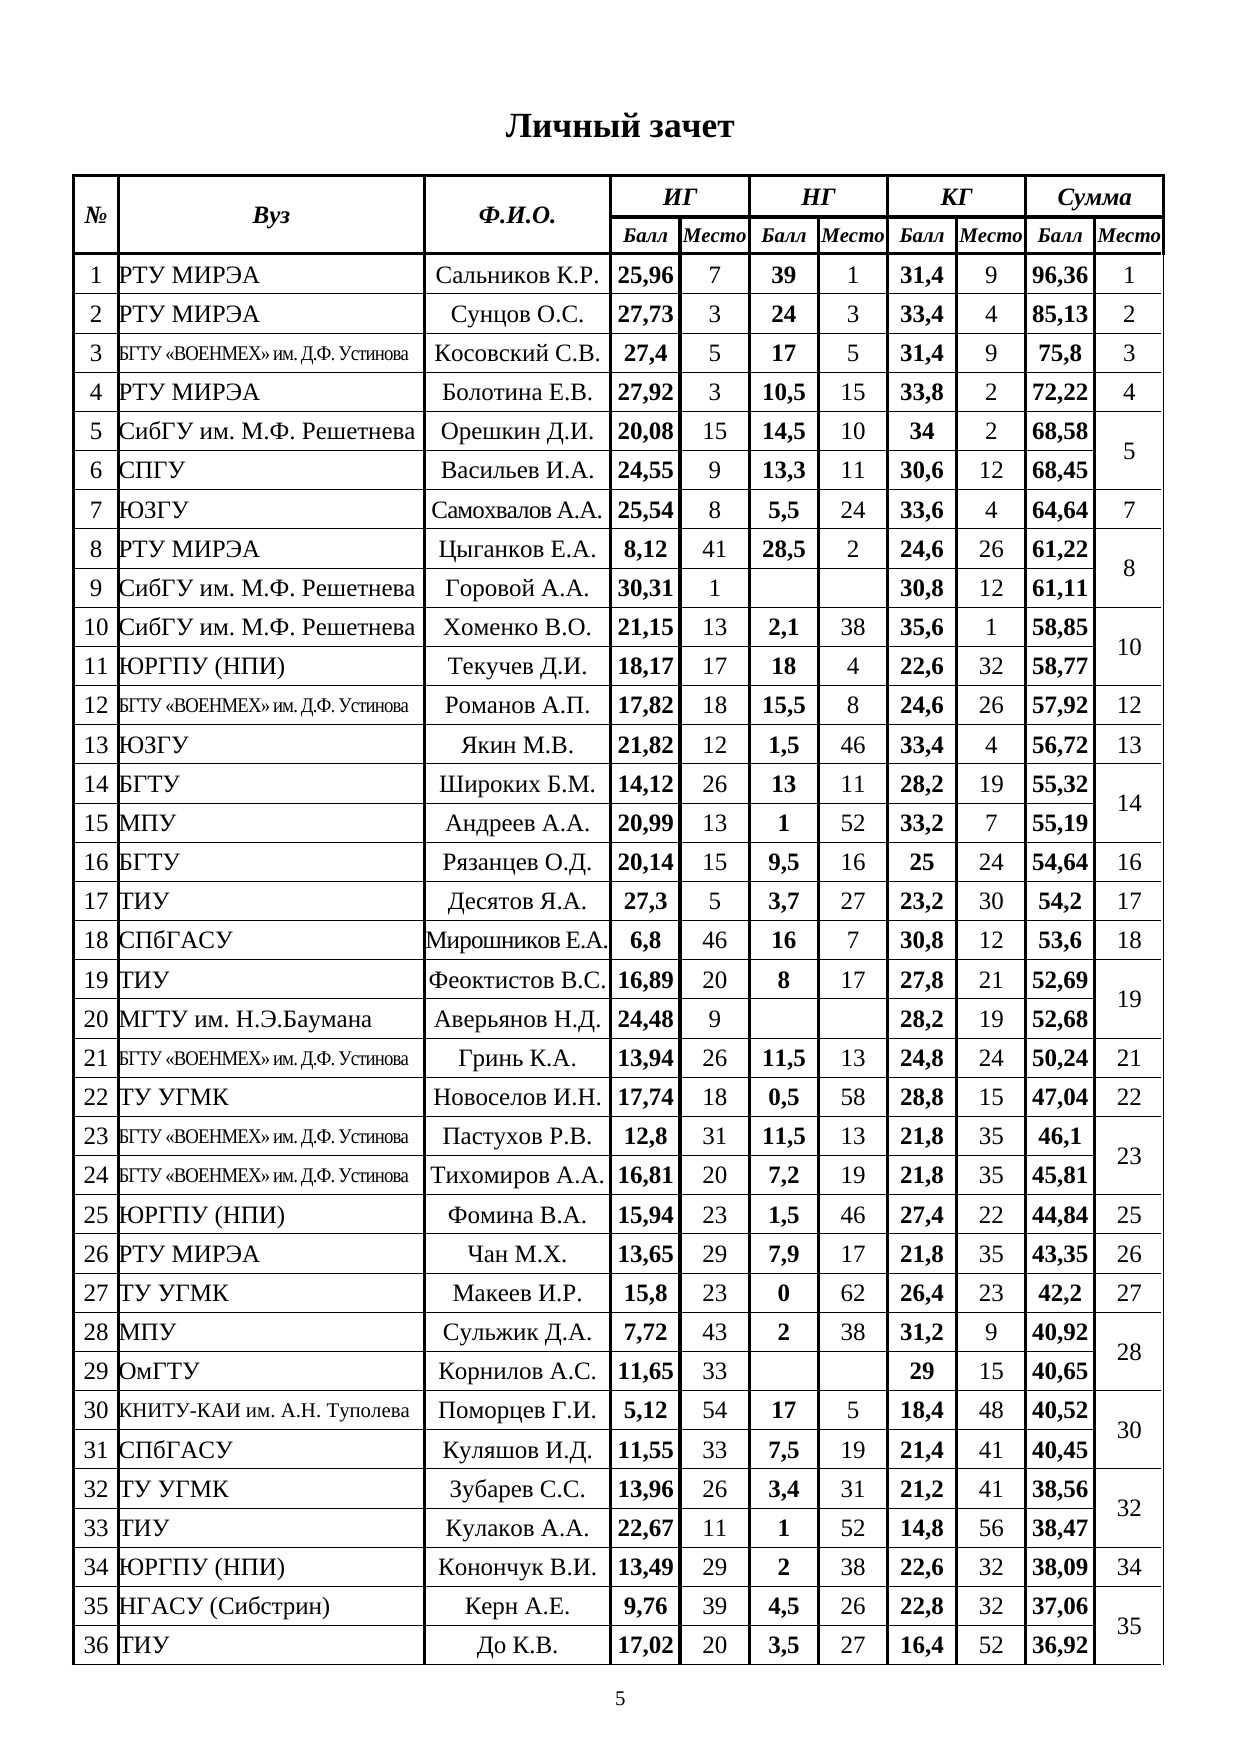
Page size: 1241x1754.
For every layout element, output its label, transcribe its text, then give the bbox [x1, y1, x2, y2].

table_cell 9,5 [751, 843, 817, 881]
table_header ИГ [612, 177, 748, 215]
table_cell КНИТУ-КАИ им. А.Н. Туполева [120, 1391, 423, 1429]
table_cell 56 [958, 1509, 1024, 1547]
table_cell 12 [75, 686, 117, 724]
text Личный зачет [75, 104, 1165, 145]
table_cell Тихомиров А.А. [426, 1156, 609, 1194]
table_cell 28,2 [889, 764, 955, 802]
table_cell 32 [1096, 1468, 1163, 1547]
table_cell 12 [958, 921, 1024, 959]
table_cell 24 [75, 1156, 117, 1194]
table_cell 31 [682, 1117, 748, 1155]
table_cell 31,2 [889, 1313, 955, 1351]
table_cell 36 [75, 1626, 117, 1664]
table_cell 29 [889, 1352, 955, 1390]
table_cell 45,81 [1027, 1156, 1093, 1194]
table_cell РТУ МИРЭА [120, 294, 423, 332]
table_cell 27,4 [612, 334, 678, 372]
table_cell 68,58 [1027, 412, 1093, 450]
table_cell 9,76 [612, 1587, 678, 1625]
table_cell 12 [1096, 685, 1163, 724]
table_cell Широких Б.М. [426, 764, 609, 802]
table_cell 5 [682, 334, 748, 372]
table_cell 30 [1096, 1390, 1163, 1468]
table_cell МГТУ им. Н.Э.Баумана [120, 999, 423, 1037]
table_cell 41 [682, 529, 748, 567]
table_cell 5 [682, 882, 748, 920]
table_cell 58,85 [1027, 608, 1093, 646]
table_cell 7,9 [751, 1234, 817, 1272]
table_cell ТУ УГМК [120, 1078, 423, 1116]
table_cell 11,5 [751, 1117, 817, 1155]
table_cell ТИУ [120, 1509, 423, 1547]
table_cell 17 [751, 1391, 817, 1429]
table_cell 2 [751, 1548, 817, 1586]
table_cell Место [820, 219, 886, 252]
table_cell Феоктистов В.С. [426, 960, 609, 998]
table_cell РТУ МИРЭА [120, 373, 423, 411]
table_cell 20,14 [612, 843, 678, 881]
table_cell 18 [682, 1078, 748, 1116]
table_cell 26 [682, 764, 748, 802]
table_cell 19 [820, 1430, 886, 1468]
table_cell Керн А.Е. [426, 1587, 609, 1625]
table_cell Орешкин Д.И. [426, 412, 609, 450]
table_cell 30 [958, 882, 1024, 920]
table_cell 16,4 [889, 1626, 955, 1664]
table_cell 5 [820, 334, 886, 372]
table_cell 62 [820, 1274, 886, 1312]
table_cell 3 [820, 294, 886, 332]
table_cell 33 [682, 1352, 748, 1390]
table_cell Чан М.Х. [426, 1234, 609, 1272]
table_cell 22,67 [612, 1509, 678, 1547]
table_cell 3 [75, 334, 117, 372]
table_cell Сальников К.Р. [426, 255, 609, 293]
table_cell 38,09 [1027, 1548, 1093, 1586]
table_cell Цыганков Е.А. [426, 529, 609, 567]
table_cell 1,5 [751, 725, 817, 763]
table_cell 58 [820, 1078, 886, 1116]
table_cell 9 [958, 255, 1024, 293]
table_cell 3 [1096, 333, 1163, 372]
table_cell БГТУ «ВОЕНМЕХ» им. Д.Ф. Устинова [120, 1117, 423, 1155]
table_cell 27 [820, 882, 886, 920]
table_header Вуз [120, 177, 423, 252]
table_cell 29 [682, 1234, 748, 1272]
table_cell 15 [682, 843, 748, 881]
table_cell 24,6 [889, 529, 955, 567]
table_cell 38 [820, 608, 886, 646]
table_cell 14,5 [751, 412, 817, 450]
table_cell 53,6 [1027, 921, 1093, 959]
table_cell 13,96 [612, 1469, 678, 1507]
table_cell 8 [1096, 528, 1163, 607]
table_cell 26 [1096, 1233, 1163, 1272]
table_cell 2 [958, 373, 1024, 411]
table_cell 2 [1096, 293, 1163, 332]
table_cell 12 [958, 451, 1024, 489]
table_cell 4 [958, 294, 1024, 332]
table_cell ЮРГПУ (НПИ) [120, 1548, 423, 1586]
table_cell 4 [820, 647, 886, 685]
table_cell 1,5 [751, 1195, 817, 1233]
table_cell 27 [75, 1274, 117, 1312]
table_cell 21,8 [889, 1234, 955, 1272]
table_cell 16,81 [612, 1156, 678, 1194]
table_cell 35 [958, 1156, 1024, 1194]
table_cell 1 [820, 255, 886, 293]
table_cell 24 [958, 1039, 1024, 1077]
table_cell 11 [820, 451, 886, 489]
table_cell До К.В. [426, 1626, 609, 1664]
table_cell 5 [1096, 411, 1163, 489]
table_cell 7 [958, 804, 1024, 842]
table_cell 1 [1096, 252, 1163, 293]
table_cell Новоселов И.Н. [426, 1078, 609, 1116]
table_cell 3,4 [751, 1469, 817, 1507]
table_cell 18 [751, 647, 817, 685]
table_cell 22 [1096, 1077, 1163, 1116]
table_cell 23 [1096, 1116, 1163, 1194]
table_cell Конончук В.И. [426, 1548, 609, 1586]
table_cell 17 [820, 960, 886, 998]
table_cell 38 [820, 1313, 886, 1351]
table_cell 2 [820, 529, 886, 567]
table_cell 14,8 [889, 1509, 955, 1547]
table_cell 31 [820, 1469, 886, 1507]
table_cell 3,5 [751, 1626, 817, 1664]
table_cell 16 [75, 843, 117, 881]
table_cell 37,06 [1027, 1587, 1093, 1625]
table_cell 24 [751, 294, 817, 332]
table_cell Десятов Я.А. [426, 882, 609, 920]
table_cell РТУ МИРЭА [120, 255, 423, 293]
table_cell 26 [820, 1587, 886, 1625]
table_cell 57,92 [1027, 686, 1093, 724]
table_cell 15 [682, 412, 748, 450]
table_cell 20 [75, 999, 117, 1037]
table_cell Аверьянов Н.Д. [426, 999, 609, 1037]
table_header Сумма [1027, 177, 1162, 215]
table_cell 13 [1096, 724, 1163, 763]
table_cell 12 [682, 725, 748, 763]
table_cell Место [682, 219, 748, 252]
table_cell 9 [958, 334, 1024, 372]
table_cell [751, 569, 817, 607]
table_cell 47,04 [1027, 1078, 1093, 1116]
table_cell СПбГАСУ [120, 921, 423, 959]
table_cell 22,8 [889, 1587, 955, 1625]
table_cell 8 [682, 490, 748, 528]
table_cell 15 [75, 804, 117, 842]
table_cell 50,24 [1027, 1039, 1093, 1077]
table_cell 25,96 [612, 255, 678, 293]
table_cell 9 [682, 451, 748, 489]
table_cell 25,54 [612, 490, 678, 528]
table_cell 46 [820, 725, 886, 763]
table_cell 33,6 [889, 490, 955, 528]
table_cell БГТУ «ВОЕНМЕХ» им. Д.Ф. Устинова [120, 334, 423, 372]
table_cell 52 [820, 1509, 886, 1547]
table_cell 20,99 [612, 804, 678, 842]
table_cell 52,69 [1027, 960, 1093, 998]
table_cell 17 [820, 1234, 886, 1272]
table_cell 28,5 [751, 529, 817, 567]
table_cell Макеев И.Р. [426, 1274, 609, 1312]
table_cell 21,8 [889, 1156, 955, 1194]
table_cell 21 [958, 960, 1024, 998]
table_cell 52 [820, 804, 886, 842]
table_cell 22,6 [889, 1548, 955, 1586]
table_cell 26 [958, 686, 1024, 724]
table_cell 17 [75, 882, 117, 920]
table_cell 33,8 [889, 373, 955, 411]
table_cell 16 [820, 843, 886, 881]
table_cell 48 [958, 1391, 1024, 1429]
table_cell Самохвалов А.А. [426, 490, 609, 528]
table_cell 21,8 [889, 1117, 955, 1155]
table_cell Гринь К.А. [426, 1039, 609, 1077]
table_cell 33 [682, 1430, 748, 1468]
table_cell 27,3 [612, 882, 678, 920]
table_cell Андреев А.А. [426, 804, 609, 842]
table_cell Сунцов О.С. [426, 294, 609, 332]
table_cell 18 [682, 686, 748, 724]
table_cell Романов А.П. [426, 686, 609, 724]
table_cell БГТУ [120, 764, 423, 802]
table_cell СибГУ им. М.Ф. Решетнева [120, 569, 423, 607]
table_cell 0 [751, 1274, 817, 1312]
table_cell 28,8 [889, 1078, 955, 1116]
table_cell 52,68 [1027, 999, 1093, 1037]
table_cell 1 [751, 1509, 817, 1547]
table_cell 72,22 [1027, 373, 1093, 411]
table_cell 28,2 [889, 999, 955, 1037]
table_cell 14,12 [612, 764, 678, 802]
table_cell НГАСУ (Сибстрин) [120, 1587, 423, 1625]
table_cell Зубарев С.С. [426, 1469, 609, 1507]
table_cell 13 [682, 804, 748, 842]
table_cell 1 [751, 804, 817, 842]
table_cell 31,4 [889, 255, 955, 293]
table_cell 14 [75, 764, 117, 802]
table_cell 75,8 [1027, 334, 1093, 372]
table_cell 9 [958, 1313, 1024, 1351]
table_cell 40,45 [1027, 1430, 1093, 1468]
table_cell 11,5 [751, 1039, 817, 1077]
table_cell 17,02 [612, 1626, 678, 1664]
table_cell 13 [75, 725, 117, 763]
table_cell 1 [682, 569, 748, 607]
table_cell 5,12 [612, 1391, 678, 1429]
table_cell 4 [1096, 372, 1163, 411]
table_cell 17 [682, 647, 748, 685]
table_cell 7,5 [751, 1430, 817, 1468]
table_header № [75, 177, 117, 252]
table_cell 26 [682, 1469, 748, 1507]
table_cell 17,74 [612, 1078, 678, 1116]
table_cell МПУ [120, 1313, 423, 1351]
table_cell ЮЗГУ [120, 725, 423, 763]
table_cell 44,84 [1027, 1195, 1093, 1233]
table_cell СПбГАСУ [120, 1430, 423, 1468]
table_cell 24,48 [612, 999, 678, 1037]
table_cell ЮРГПУ (НПИ) [120, 647, 423, 685]
table_cell 13 [820, 1039, 886, 1077]
table_cell 17 [751, 334, 817, 372]
table_cell [820, 999, 886, 1037]
table_cell Балл [889, 219, 955, 252]
table_cell 42,2 [1027, 1274, 1093, 1312]
table_cell Сульжик Д.А. [426, 1313, 609, 1351]
table_cell 24,55 [612, 451, 678, 489]
table_cell 25 [75, 1195, 117, 1233]
table_cell 34 [1096, 1547, 1163, 1586]
table_cell ОмГТУ [120, 1352, 423, 1390]
table_cell ТИУ [120, 960, 423, 998]
table_cell 29 [75, 1352, 117, 1390]
table_cell 27,73 [612, 294, 678, 332]
table_cell 26,4 [889, 1274, 955, 1312]
table_cell 21 [1096, 1038, 1163, 1077]
table_cell 2 [75, 294, 117, 332]
table_cell 12 [958, 569, 1024, 607]
table_cell 21,15 [612, 608, 678, 646]
table_cell 3 [682, 373, 748, 411]
table_cell 39 [682, 1587, 748, 1625]
table_cell 7 [75, 490, 117, 528]
table_cell 28 [1096, 1312, 1163, 1390]
table_cell 43 [682, 1313, 748, 1351]
table_cell Балл [1027, 219, 1093, 252]
table_header Ф.И.О. [426, 177, 609, 252]
table_cell Место [958, 219, 1024, 252]
table_cell 13,3 [751, 451, 817, 489]
table_cell 15,8 [612, 1274, 678, 1312]
table_cell 64,64 [1027, 490, 1093, 528]
table_cell 15,94 [612, 1195, 678, 1233]
table_cell 2 [751, 1313, 817, 1351]
table_cell 4,5 [751, 1587, 817, 1625]
table_cell 11 [75, 647, 117, 685]
table_cell 23 [682, 1274, 748, 1312]
table_cell 13 [820, 1117, 886, 1155]
table_cell 18 [75, 921, 117, 959]
table_cell 13 [751, 764, 817, 802]
table_cell 61,22 [1027, 529, 1093, 567]
table_cell 16,89 [612, 960, 678, 998]
table_cell 22,6 [889, 647, 955, 685]
table_cell 11 [820, 764, 886, 802]
table_cell Место [1096, 219, 1162, 252]
table_cell 38,56 [1027, 1469, 1093, 1507]
table_cell 28 [75, 1313, 117, 1351]
table_cell Кулаков А.А. [426, 1509, 609, 1547]
table_cell 4 [958, 725, 1024, 763]
table_cell 33,4 [889, 294, 955, 332]
table_cell 32 [958, 647, 1024, 685]
table_cell 16 [751, 921, 817, 959]
table_cell 30,31 [612, 569, 678, 607]
table_cell 27 [820, 1626, 886, 1664]
table_cell 68,45 [1027, 451, 1093, 489]
table_cell 43,35 [1027, 1234, 1093, 1272]
table_cell 17,82 [612, 686, 678, 724]
table_cell 32 [75, 1469, 117, 1507]
table_cell 2 [958, 412, 1024, 450]
table_cell МПУ [120, 804, 423, 842]
table_cell ТИУ [120, 882, 423, 920]
table_header КГ [889, 177, 1024, 215]
table_cell [751, 999, 817, 1037]
table_cell 15 [958, 1352, 1024, 1390]
table_cell 26 [75, 1234, 117, 1272]
table_cell Пастухов Р.В. [426, 1117, 609, 1155]
table_cell Поморцев Г.И. [426, 1391, 609, 1429]
table_cell 58,77 [1027, 647, 1093, 685]
table_cell 21,2 [889, 1469, 955, 1507]
table_cell 7,72 [612, 1313, 678, 1351]
table_cell 54,2 [1027, 882, 1093, 920]
table_cell 1 [958, 608, 1024, 646]
table_cell 10 [1096, 607, 1163, 685]
table_cell БГТУ «ВОЕНМЕХ» им. Д.Ф. Устинова [120, 1156, 423, 1194]
table_cell 8 [751, 960, 817, 998]
table_cell Куляшов И.Д. [426, 1430, 609, 1468]
table_cell 27,8 [889, 960, 955, 998]
table_cell 2,1 [751, 608, 817, 646]
table_cell 23,2 [889, 882, 955, 920]
table_cell Васильев И.А. [426, 451, 609, 489]
table_cell 55,32 [1027, 764, 1093, 802]
table_cell 22 [75, 1078, 117, 1116]
table_cell РТУ МИРЭА [120, 529, 423, 567]
table_cell ЮРГПУ (НПИ) [120, 1195, 423, 1233]
table_cell 4 [958, 490, 1024, 528]
table_cell [751, 1352, 817, 1390]
table_cell 7 [682, 255, 748, 293]
table_cell 13,94 [612, 1039, 678, 1077]
table_cell ЮЗГУ [120, 490, 423, 528]
table_cell 21 [75, 1039, 117, 1077]
table_cell 18 [1096, 920, 1163, 959]
table_cell 24,8 [889, 1039, 955, 1077]
table_cell 19 [820, 1156, 886, 1194]
table_cell 31 [75, 1430, 117, 1468]
table_cell 39 [751, 255, 817, 293]
table_cell 30,8 [889, 569, 955, 607]
table_cell 11 [682, 1509, 748, 1547]
table_cell 3,7 [751, 882, 817, 920]
table_cell Хоменко В.О. [426, 608, 609, 646]
table_cell 9 [75, 569, 117, 607]
table_cell 24 [820, 490, 886, 528]
table_cell 41 [958, 1469, 1024, 1507]
table_cell 15 [820, 373, 886, 411]
table_cell БГТУ [120, 843, 423, 881]
table_cell 19 [75, 960, 117, 998]
table_cell 5 [75, 412, 117, 450]
table_cell Балл [751, 219, 817, 252]
table_cell 35 [958, 1117, 1024, 1155]
table_cell 4 [75, 373, 117, 411]
table_cell Болотина Е.В. [426, 373, 609, 411]
table_cell 18,17 [612, 647, 678, 685]
table_cell Балл [612, 219, 678, 252]
table_cell 33,2 [889, 804, 955, 842]
table_cell 33 [75, 1509, 117, 1547]
table_cell 96,36 [1027, 255, 1093, 293]
table_cell 35,6 [889, 608, 955, 646]
table_cell 34 [889, 412, 955, 450]
table_cell 54,64 [1027, 843, 1093, 881]
table_cell 3 [682, 294, 748, 332]
table_cell БГТУ «ВОЕНМЕХ» им. Д.Ф. Устинова [120, 1039, 423, 1077]
table_cell 23 [75, 1117, 117, 1155]
table_cell 38 [820, 1548, 886, 1586]
table_cell 25 [889, 843, 955, 881]
table_cell 30,8 [889, 921, 955, 959]
table_cell 35 [1096, 1586, 1163, 1664]
table_cell 25 [1096, 1194, 1163, 1233]
table_cell 30,6 [889, 451, 955, 489]
table_cell 40,92 [1027, 1313, 1093, 1351]
table_cell 32 [958, 1587, 1024, 1625]
table_cell 23 [958, 1274, 1024, 1312]
table_cell 26 [682, 1039, 748, 1077]
table_cell Горовой А.А. [426, 569, 609, 607]
table_cell 35 [958, 1234, 1024, 1272]
table_cell 5,5 [751, 490, 817, 528]
table_cell РТУ МИРЭА [120, 1234, 423, 1272]
table_cell 11,65 [612, 1352, 678, 1390]
table_cell ТУ УГМК [120, 1469, 423, 1507]
table_cell Якин М.В. [426, 725, 609, 763]
table_cell 40,65 [1027, 1352, 1093, 1390]
table_cell 29 [682, 1548, 748, 1586]
table_cell 19 [1096, 959, 1163, 1037]
table_cell 33,4 [889, 725, 955, 763]
table_cell 85,13 [1027, 294, 1093, 332]
table_cell 34 [75, 1548, 117, 1586]
table_cell 52 [958, 1626, 1024, 1664]
table_cell 13,65 [612, 1234, 678, 1272]
table_cell 55,19 [1027, 804, 1093, 842]
table_cell 20,08 [612, 412, 678, 450]
table_cell ТУ УГМК [120, 1274, 423, 1312]
table_cell 0,5 [751, 1078, 817, 1116]
table_cell 21,4 [889, 1430, 955, 1468]
table_cell 15 [958, 1078, 1024, 1116]
table_cell 10,5 [751, 373, 817, 411]
table_cell 12,8 [612, 1117, 678, 1155]
table_cell 13 [682, 608, 748, 646]
table_cell 11,55 [612, 1430, 678, 1468]
table_cell 21,82 [612, 725, 678, 763]
table_cell 16 [1096, 842, 1163, 881]
table_cell 19 [958, 999, 1024, 1037]
table_cell СибГУ им. М.Ф. Решетнева [120, 412, 423, 450]
table_cell 27,92 [612, 373, 678, 411]
table_cell [820, 569, 886, 607]
table_cell СибГУ им. М.Ф. Решетнева [120, 608, 423, 646]
table_header НГ [751, 177, 886, 215]
table_cell 27,4 [889, 1195, 955, 1233]
table_cell 27 [1096, 1273, 1163, 1312]
table_cell Текучев Д.И. [426, 647, 609, 685]
table_cell Рязанцев О.Д. [426, 843, 609, 881]
table_cell Косовский С.В. [426, 334, 609, 372]
table_cell 23 [682, 1195, 748, 1233]
table_cell 8 [820, 686, 886, 724]
table_cell 61,11 [1027, 569, 1093, 607]
table_cell СПГУ [120, 451, 423, 489]
table_cell Корнилов А.С. [426, 1352, 609, 1390]
table_cell 5 [820, 1391, 886, 1429]
table_cell [820, 1352, 886, 1390]
table_cell 24,6 [889, 686, 955, 724]
table_cell 10 [75, 608, 117, 646]
table_cell 15,5 [751, 686, 817, 724]
table_cell 24 [958, 843, 1024, 881]
table_cell 7 [820, 921, 886, 959]
table_cell 17 [1096, 881, 1163, 920]
table_cell 10 [820, 412, 886, 450]
table_cell 7,2 [751, 1156, 817, 1194]
table_cell 36,92 [1027, 1626, 1093, 1664]
table_cell 26 [958, 529, 1024, 567]
table_cell 38,47 [1027, 1509, 1093, 1547]
table_cell 20 [682, 1626, 748, 1664]
table_cell 20 [682, 960, 748, 998]
table_cell 22 [958, 1195, 1024, 1233]
table_cell 7 [1096, 489, 1163, 528]
table_cell 40,52 [1027, 1391, 1093, 1429]
table_cell 18,4 [889, 1391, 955, 1429]
table_cell 8 [75, 529, 117, 567]
table_cell 31,4 [889, 334, 955, 372]
table_cell 20 [682, 1156, 748, 1194]
table_cell ТИУ [120, 1626, 423, 1664]
table_cell 41 [958, 1430, 1024, 1468]
table_cell 30 [75, 1391, 117, 1429]
table_cell 32 [958, 1548, 1024, 1586]
table_cell 6,8 [612, 921, 678, 959]
table_cell 14 [1096, 763, 1163, 842]
table_cell Мирошников Е.А. [426, 921, 609, 959]
table_cell 13,49 [612, 1548, 678, 1586]
table_cell 19 [958, 764, 1024, 802]
table_cell 46 [820, 1195, 886, 1233]
table_cell 35 [75, 1587, 117, 1625]
table_cell БГТУ «ВОЕНМЕХ» им. Д.Ф. Устинова [120, 686, 423, 724]
table_cell 6 [75, 451, 117, 489]
table_cell 56,72 [1027, 725, 1093, 763]
table_cell 46,1 [1027, 1117, 1093, 1155]
table_cell Фомина В.А. [426, 1195, 609, 1233]
table_cell 9 [682, 999, 748, 1037]
table_cell 1 [75, 255, 117, 293]
table_cell 46 [682, 921, 748, 959]
table_cell 54 [682, 1391, 748, 1429]
table_cell 8,12 [612, 529, 678, 567]
